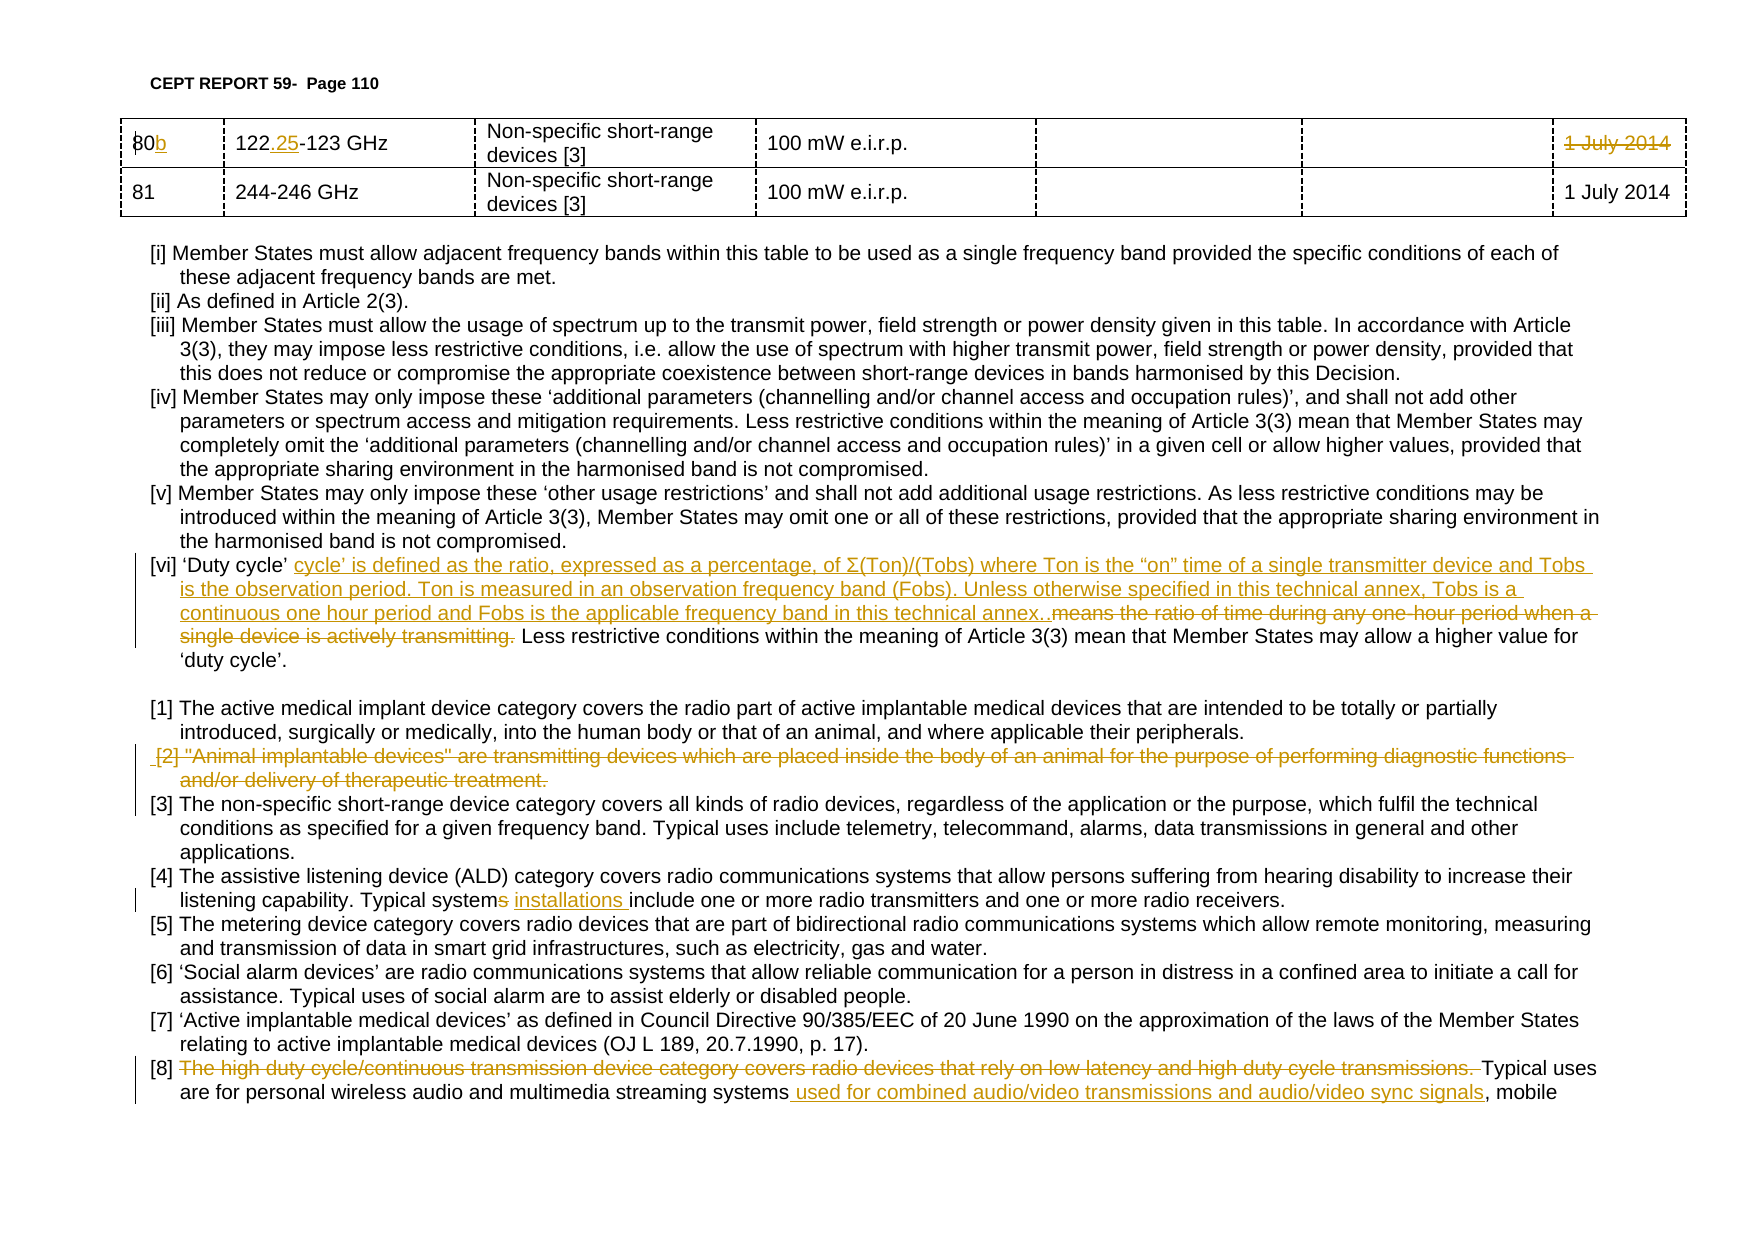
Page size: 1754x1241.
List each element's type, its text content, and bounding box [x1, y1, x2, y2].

text [iii] Member States must allow the usage of spectrum up to the transmit power, field strength or power density given in this table. In accordance with Article 3(3), they may impose less restrictive conditions, i.e. allow the use of spectrum with higher transmit power, field strength or power density, provided that this does not reduce or compromise the appropriate coexistence between short-range devices in bands harmonised by this Decision. [150, 313, 1604, 385]
text [iv] Member States may only impose these ‘additional parameters (channelling and/or channel access and occupation rules)’, and shall not add other parameters or spectrum access and mitigation requirements. Less restrictive conditions within the meaning of Article 3(3) mean that Member States may completely omit the ‘additional parameters (channelling and/or channel access and occupation rules)’ in a given cell or allow higher values, provided that the appropriate sharing environment in the harmonised band is not compromised. [150, 385, 1604, 481]
text [v] Member States may only impose these ‘other usage restrictions’ and shall not add additional usage restrictions. As less restrictive conditions may be introduced within the meaning of Article 3(3), Member States may omit one or all of these restrictions, provided that the appropriate sharing environment in the harmonised band is not compromised. [150, 481, 1604, 552]
text [4] The assistive listening device (ALD) category covers radio communications systems that allow persons suffering from hearing disability to increase their listening capability. Typical system include one or more radio transmitters and one or more radio receivers. [150, 864, 1604, 912]
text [150, 1056, 1604, 1103]
text [vi] ‘Duty cycle’ Less restrictive conditions within the meaning of Article 3(3) mean that Member States may allow a higher value for ‘duty cycle’. [150, 552, 1604, 672]
text [6] ‘Social alarm devices’ are radio communications systems that allow reliable communication for a person in distress in a confined area to initiate a call for assistance. Typical uses of social alarm are to assist elderly or disabled people. [150, 960, 1604, 1008]
text [3] The non-specific short-range device category covers all kinds of radio devices, regardless of the application or the purpose, which fulfil the technical conditions as specified for a given frequency band. Typical uses include telemetry, telecommand, alarms, data transmissions in general and other applications. [150, 792, 1604, 864]
text [ii] As defined in Article 2(3). [150, 289, 1604, 313]
text [7] ‘Active implantable medical devices’ as defined in Council Directive 90/385/EEC of 20 June 1990 on the approximation of the laws of the Member States relating to active implantable medical devices (OJ L 189, 20.7.1990, p. 17). [150, 1008, 1604, 1056]
text [i] Member States must allow adjacent frequency bands within this table to be used as a single frequency band provided the specific conditions of each of these adjacent frequency bands are met. [150, 241, 1604, 289]
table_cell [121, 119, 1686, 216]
text [5] The metering device category covers radio devices that are part of bidirectional radio communications systems which allow remote monitoring, measuring and transmission of data in smart grid infrastructures, such as electricity, gas and water. [150, 912, 1604, 960]
text [1] The active medical implant device category covers the radio part of active implantable medical devices that are intended to be totally or partially introduced, surgically or medically, into the human body or that of an animal, and where applicable their peripherals. [150, 696, 1604, 744]
